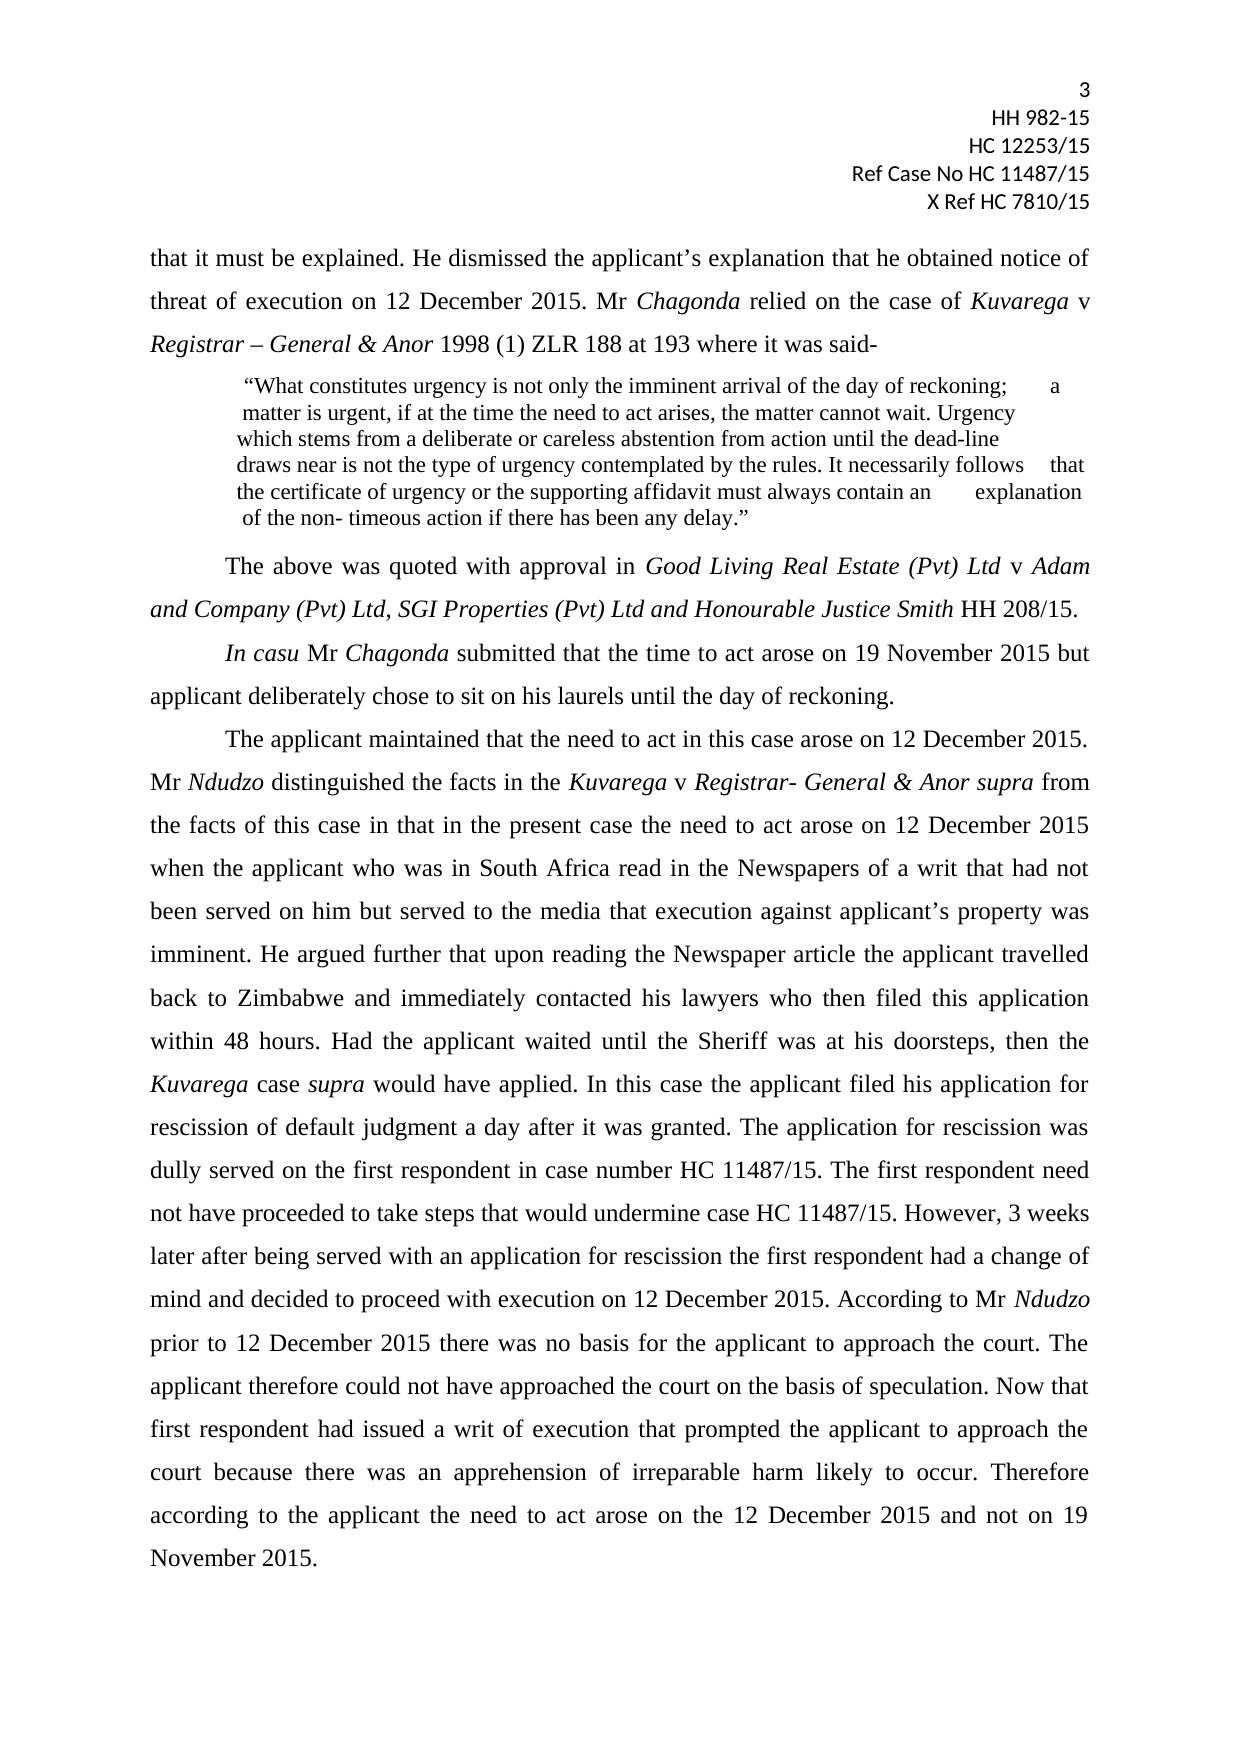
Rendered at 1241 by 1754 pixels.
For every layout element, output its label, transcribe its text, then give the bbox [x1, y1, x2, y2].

text “What constitutes urgency is not only the imminent arrival of the day of reckoning; a matter is urgent, if at the time the need to act arises, the matter cannot wait. Urgency which stems from a deliberate or careless abstention from action until the dead-line draws near is not the type of urgency contemplated by the rules. It necessarily follows that the certificate of urgency or the supporting affidavit must always contain an explanation of the non- timeous action if there has been any delay.” [150, 372, 1090, 531]
text In casu Mr Chagonda submitted that the time to act arose on 19 November 2015 but applicant deliberately chose to sit on his laurels until the day of reckoning. [150, 638, 1090, 709]
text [150, 243, 1090, 358]
text The applicant maintained that the need to act in this case arose on 12 December 2015. Mr Ndudzo distinguished the facts in the Kuvarega v Registrar- General & Anor supra from the facts of this case in that in the present case the need to act arose on 12 December 2015 when the applicant who was in South Africa read in the Newspapers of a writ that had not been served on him but served to the media that execution against applicant’s property was imminent. He argued further that upon reading the Newspaper article the applicant travelled back to Zimbabwe and immediately contacted his lawyers who then filed this application within 48 hours. Had the applicant waited until the Sheriff was at his doorsteps, then the Kuvarega case supra would have applied. In this case the applicant filed his application for rescission of default judgment a day after it was granted. The application for rescission was dully served on the first respondent in case number HC 11487/15. The first respondent need not have proceeded to take steps that would undermine case HC 11487/15. However, 3 weeks later after being served with an application for rescission the first respondent had a change of mind and decided to proceed with execution on 12 December 2015. According to Mr Ndudzo prior to 12 December 2015 there was no basis for the applicant to approach the court. The applicant therefore could not have approached the court on the basis of speculation. Now that first respondent had issued a writ of execution that prompted the applicant to approach the court because there was an apprehension of irreparable harm likely to occur. Therefore according to the applicant the need to act arose on the 12 December 2015 and not on 19 November 2015. [150, 724, 1090, 1572]
text The above was quoted with approval in Good Living Real Estate (Pvt) Ltd v Adam and Company (Pvt) Ltd, SGI Properties (Pvt) Ltd and Honourable Justice Smith HH 208/15. [150, 551, 1090, 623]
